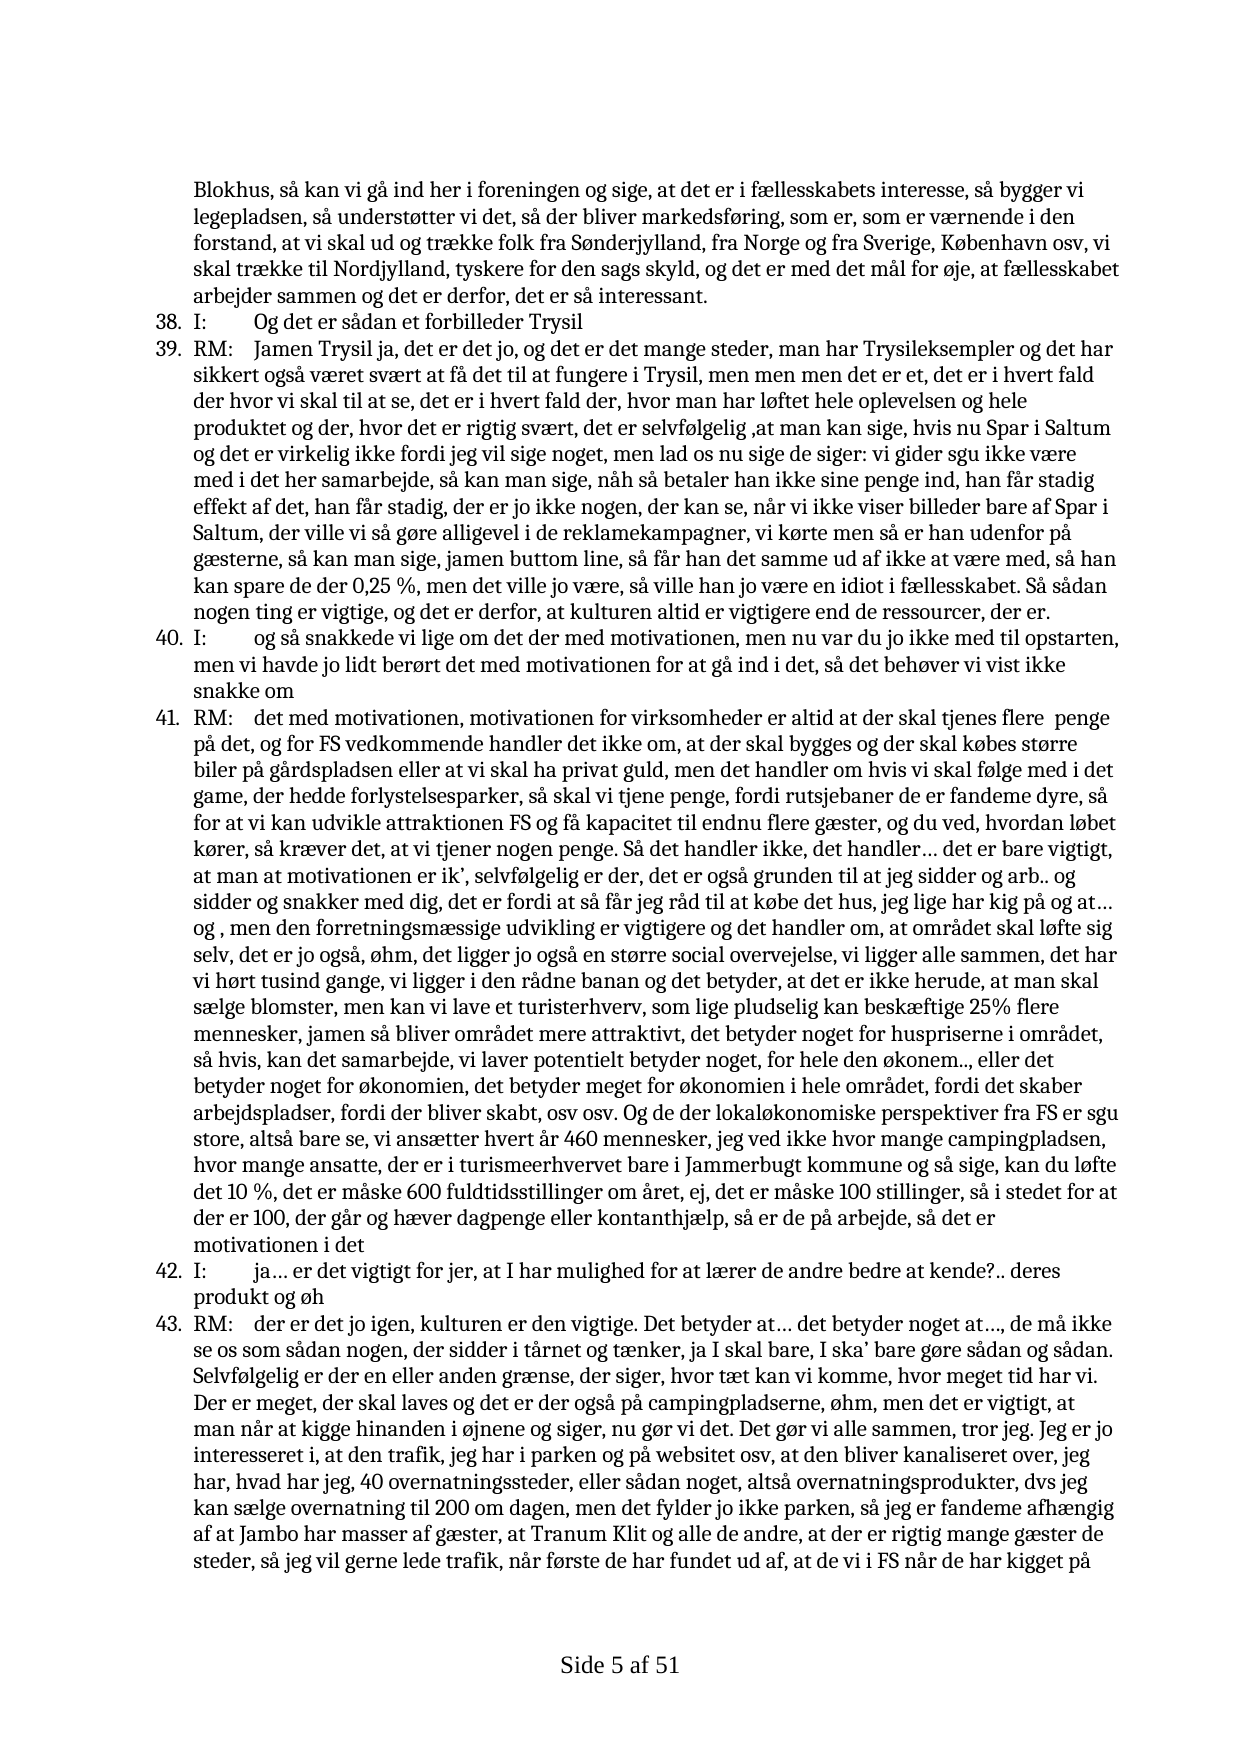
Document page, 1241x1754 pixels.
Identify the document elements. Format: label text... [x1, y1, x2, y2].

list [156, 1310, 1122, 1574]
list I: og så snakkede vi lige om det der med motivationen, men nu var du jo ikke med til opstarten, men vi havde jo lidt berørt det med motivationen for at gå ind i det, så det behøver vi vist ikke snakke om [156, 625, 1122, 704]
list RM: Jamen Trysil ja, det er det jo, og det er det mange steder, man har Trysileksempler og det har sikkert også været svært at få det til at fungere i Trysil, men men men det er et, det er i hvert fald der hvor vi skal til at se, det er i hvert fald der, hvor man har løftet hele oplevelsen og hele produktet og der, hvor det er rigtig svært, det er selvfølgelig ,at man kan sige, hvis nu Spar i Saltum og det er virkelig ikke fordi jeg vil sige noget, men lad os nu sige de siger: vi gider sgu ikke være med i det her samarbejde, så kan man sige, nåh så betaler han ikke sine penge ind, han får stadig effekt af det, han får stadig, der er jo ikke nogen, der kan se, når vi ikke viser billeder bare af Spar i Saltum, der ville vi så gøre alligevel i de reklamekampagner, vi kørte men så er han udenfor på gæsterne, så kan man sige, jamen buttom line, så får han det samme ud af ikke at være med, så han kan spare de der 0,25 %, men det ville jo være, så ville han jo være en idiot i fællesskabet. Så sådan nogen ting er vigtige, og det er derfor, at kulturen altid er vigtigere end de ressourcer, der er. [156, 335, 1122, 625]
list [156, 177, 1122, 309]
list RM: det med motivationen, motivationen for virksomheder er altid at der skal tjenes flere penge på det, og for FS vedkommende handler det ikke om, at der skal bygges og der skal købes større biler på gårdspladsen eller at vi skal ha privat guld, men det handler om hvis vi skal følge med i det game, der hedde forlystelsesparker, så skal vi tjene penge, fordi rutsjebaner de er fandeme dyre, så for at vi kan udvikle attraktionen FS og få kapacitet til endnu flere gæster, og du ved, hvordan løbet kører, så kræver det, at vi tjener nogen penge. Så det handler ikke, det handler… det er bare vigtigt, at man at motivationen er ik’, selvfølgelig er der, det er også grunden til at jeg sidder og arb.. og sidder og snakker med dig, det er fordi at så får jeg råd til at købe det hus, jeg lige har kig på og at… og , men den forretningsmæssige udvikling er vigtigere og det handler om, at området skal løfte sig selv, det er jo også, øhm, det ligger jo også en større social overvejelse, vi ligger alle sammen, det har vi hørt tusind gange, vi ligger i den rådne banan og det betyder, at det er ikke herude, at man skal sælge blomster, men kan vi lave et turisterhverv, som lige pludselig kan beskæftige 25% flere mennesker, jamen så bliver området mere attraktivt, det betyder noget for huspriserne i området, så hvis, kan det samarbejde, vi laver potentielt betyder noget, for hele den økonem.., eller det betyder noget for økonomien, det betyder meget for økonomien i hele området, fordi det skaber arbejdspladser, fordi der bliver skabt, osv osv. Og de der lokaløkonomiske perspektiver fra FS er sgu store, altså bare se, vi ansætter hvert år 460 mennesker, jeg ved ikke hvor mange campingpladsen, hvor mange ansatte, der er i turismeerhvervet bare i Jammerbugt kommune og så sige, kan du løfte det 10 %, det er måske 600 fuldtidsstillinger om året, ej, det er måske 100 stillinger, så i stedet for at der er 100, der går og hæver dagpenge eller kontanthjælp, så er de på arbejde, så det er motivationen i det [156, 704, 1122, 1258]
list I: ja… er det vigtigt for jer, at I har mulighed for at lærer de andre bedre at kende?.. deres produkt og øh [156, 1258, 1122, 1310]
list I: Og det er sådan et forbilleder Trysil [156, 309, 1122, 335]
